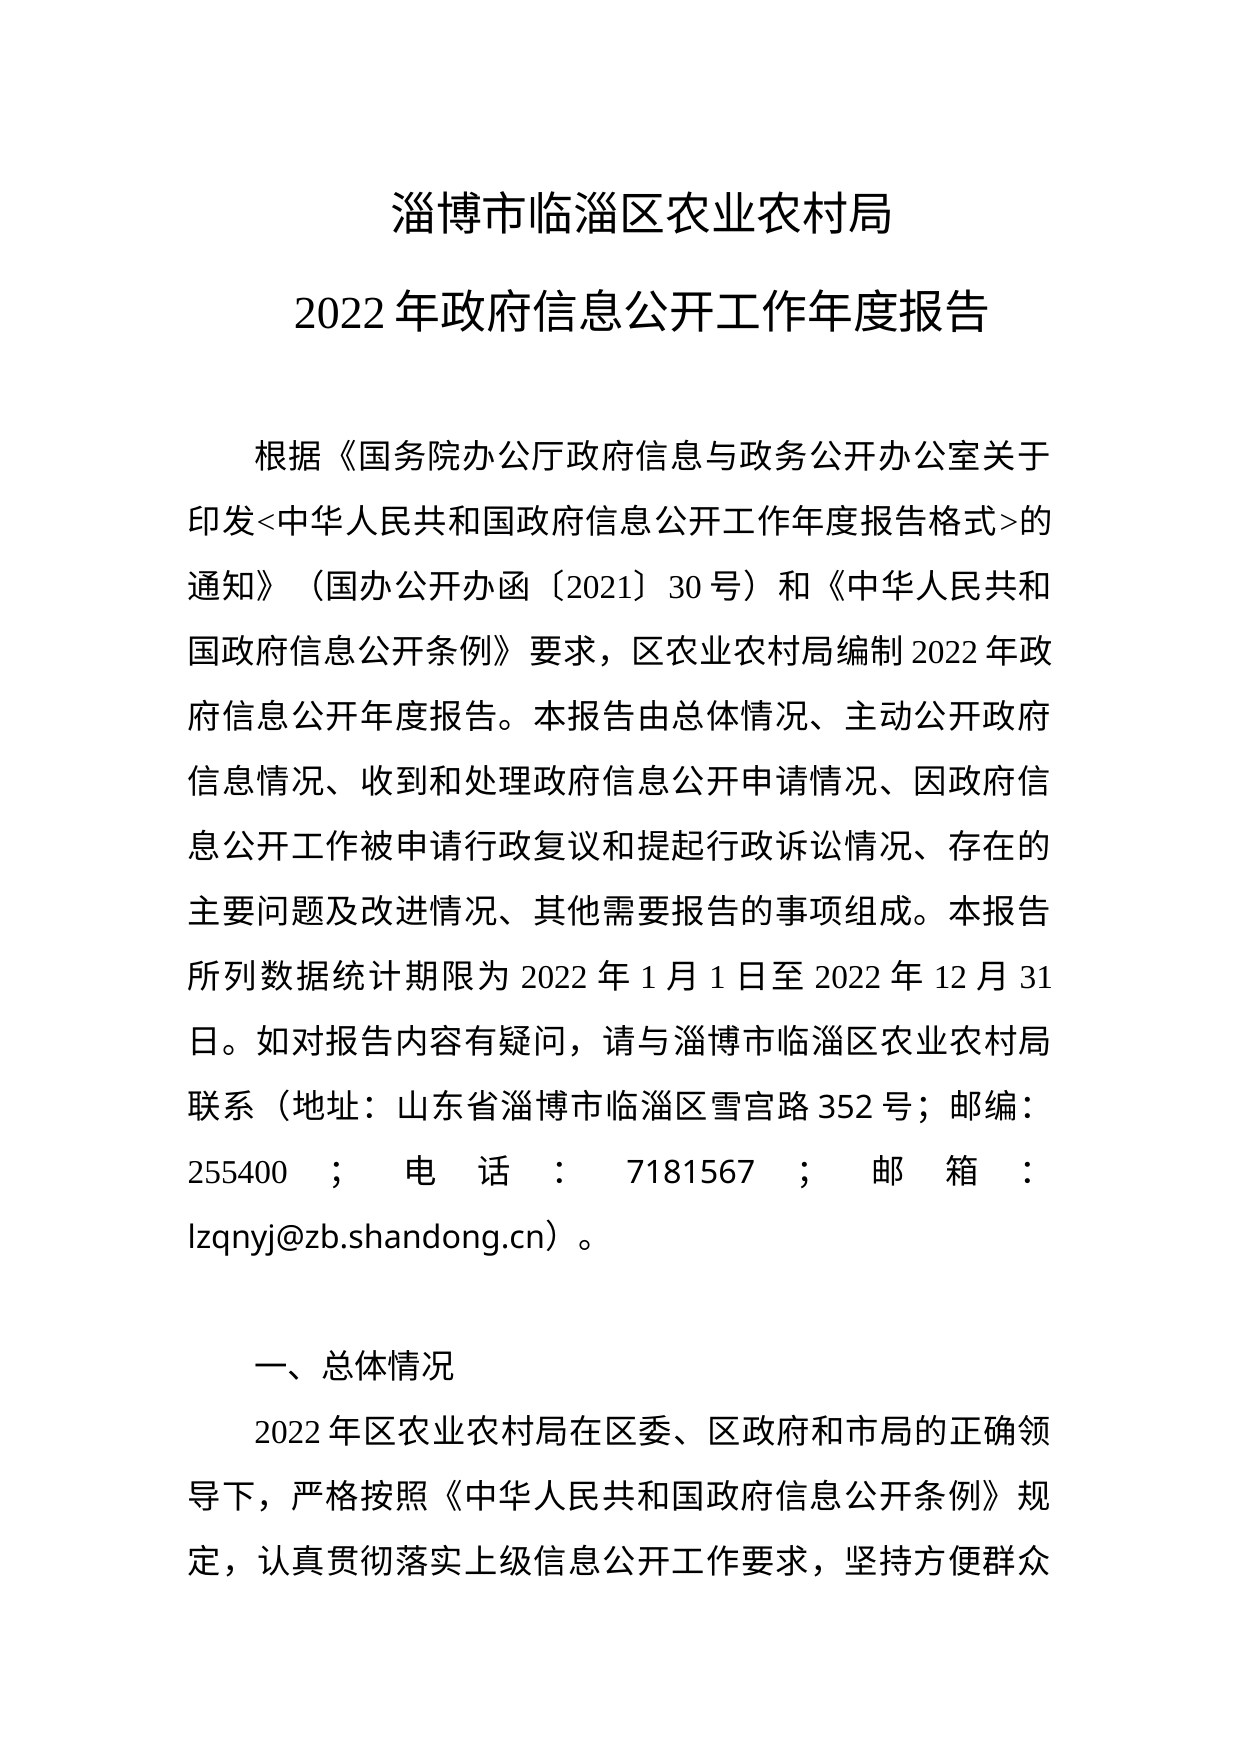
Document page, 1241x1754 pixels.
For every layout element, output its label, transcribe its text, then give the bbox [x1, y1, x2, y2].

text 淄博市临淄区农业农村局 [187, 162, 1053, 259]
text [187, 1397, 1053, 1592]
text 一、总体情况 [187, 1332, 1053, 1397]
text 2022年政府信息公开工作年度报告 [187, 259, 1053, 357]
list 根据《国务院办公厅政府信息与政务公开办公室关于印发<中华人民共和国政府信息公开工作年度报告格式>的通知》（国办公开办函〔2021〕30号）和《中华人民共和国政府信息公开条例》要求，区农业农村局编制2022年政府信息公开年度报告。本报告由总体情况、主动公开政府信息情况、收到和处理政府信息公开申请情况、因政府信息公开工作被申请行政复议和提起行政诉讼情况、存在的主要问题及改进情况、其他需要报告的事项组成。本报告所列数据统计期限为2022年1月1日至2022年12月31日。如对报告内容有疑问，请与淄博市临淄区农业农村局联系（地址：山东省淄博市临淄区雪宫路352号；邮编：255400；电话：7181567；邮箱：lzqnyj@zb.shandong.cn）。 [187, 422, 1053, 1267]
